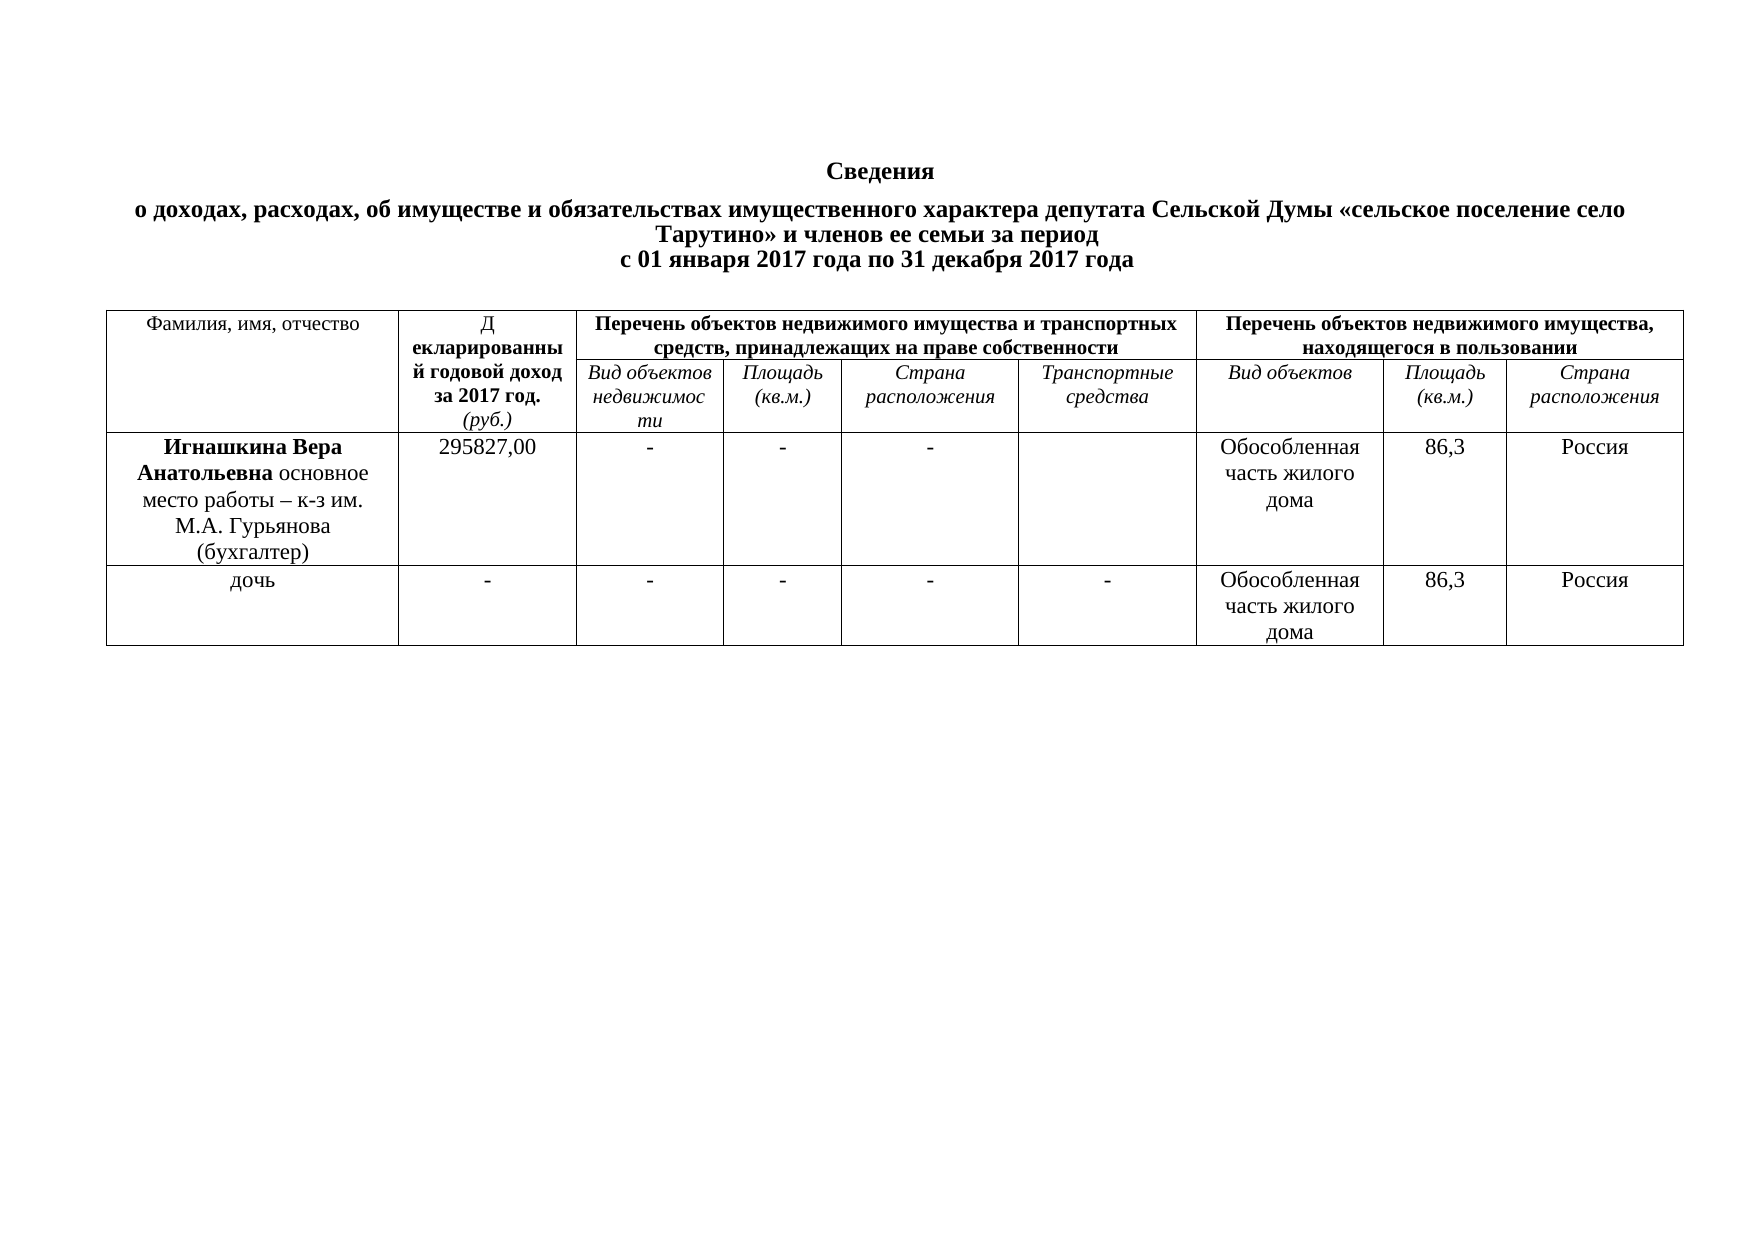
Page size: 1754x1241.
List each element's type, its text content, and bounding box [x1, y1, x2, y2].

table_header Перечень объектов недвижимого имущества, находящегося в пользовании [1197, 311, 1683, 359]
table_header Перечень объектов недвижимого имущества и транспортных средств, принадлежащих на праве собственности [577, 311, 1196, 359]
table_cell - [399, 566, 576, 645]
table_header Декларированный годовой доход за 2017 год. (руб.) [399, 311, 576, 432]
table_cell - [577, 433, 723, 565]
table_cell - [724, 433, 841, 565]
table_cell Вид объектов недвижимости [577, 360, 723, 432]
table_cell - [577, 566, 723, 645]
text с 01 января 2017 года по 31 декабря 2017 года [118, 247, 1636, 272]
table_cell Россия [1507, 566, 1683, 645]
table_cell - [1019, 566, 1196, 645]
table_cell - [842, 566, 1018, 645]
table_cell Вид объектов [1197, 360, 1383, 432]
table_cell 86,3 [1384, 566, 1506, 645]
table_cell - [724, 566, 841, 645]
table_cell Обособленная часть жилого дома [1197, 433, 1383, 565]
table_cell 86,3 [1384, 433, 1506, 565]
table_cell - [842, 433, 1018, 565]
table_cell Страна расположения [1507, 360, 1683, 432]
table_cell Страна расположения [842, 360, 1018, 432]
table_cell Россия [1507, 433, 1683, 565]
text о доходах, расходах, об имуществе и обязательствах имущественного характера депутата Сельской Думы «сельское поселение село Тарутино» и членов ее семьи за период [118, 197, 1636, 247]
table_cell Обособленная часть жилого дома [1197, 566, 1383, 645]
table_cell дочь [107, 566, 398, 645]
table_cell Площадь (кв.м.) [724, 360, 841, 432]
text Сведения [118, 159, 1636, 184]
table_cell 295827,00 [399, 433, 576, 565]
table_header Фамилия, имя, отчество [107, 311, 398, 432]
table_cell Игнашкина Вера Анатольевна основное место работы – к-з им. М.А. Гурьянова (бухгалтер) [107, 433, 398, 565]
table_cell Транспортные средства [1019, 360, 1196, 432]
table_cell Площадь (кв.м.) [1384, 360, 1506, 432]
table_cell [1019, 433, 1196, 565]
